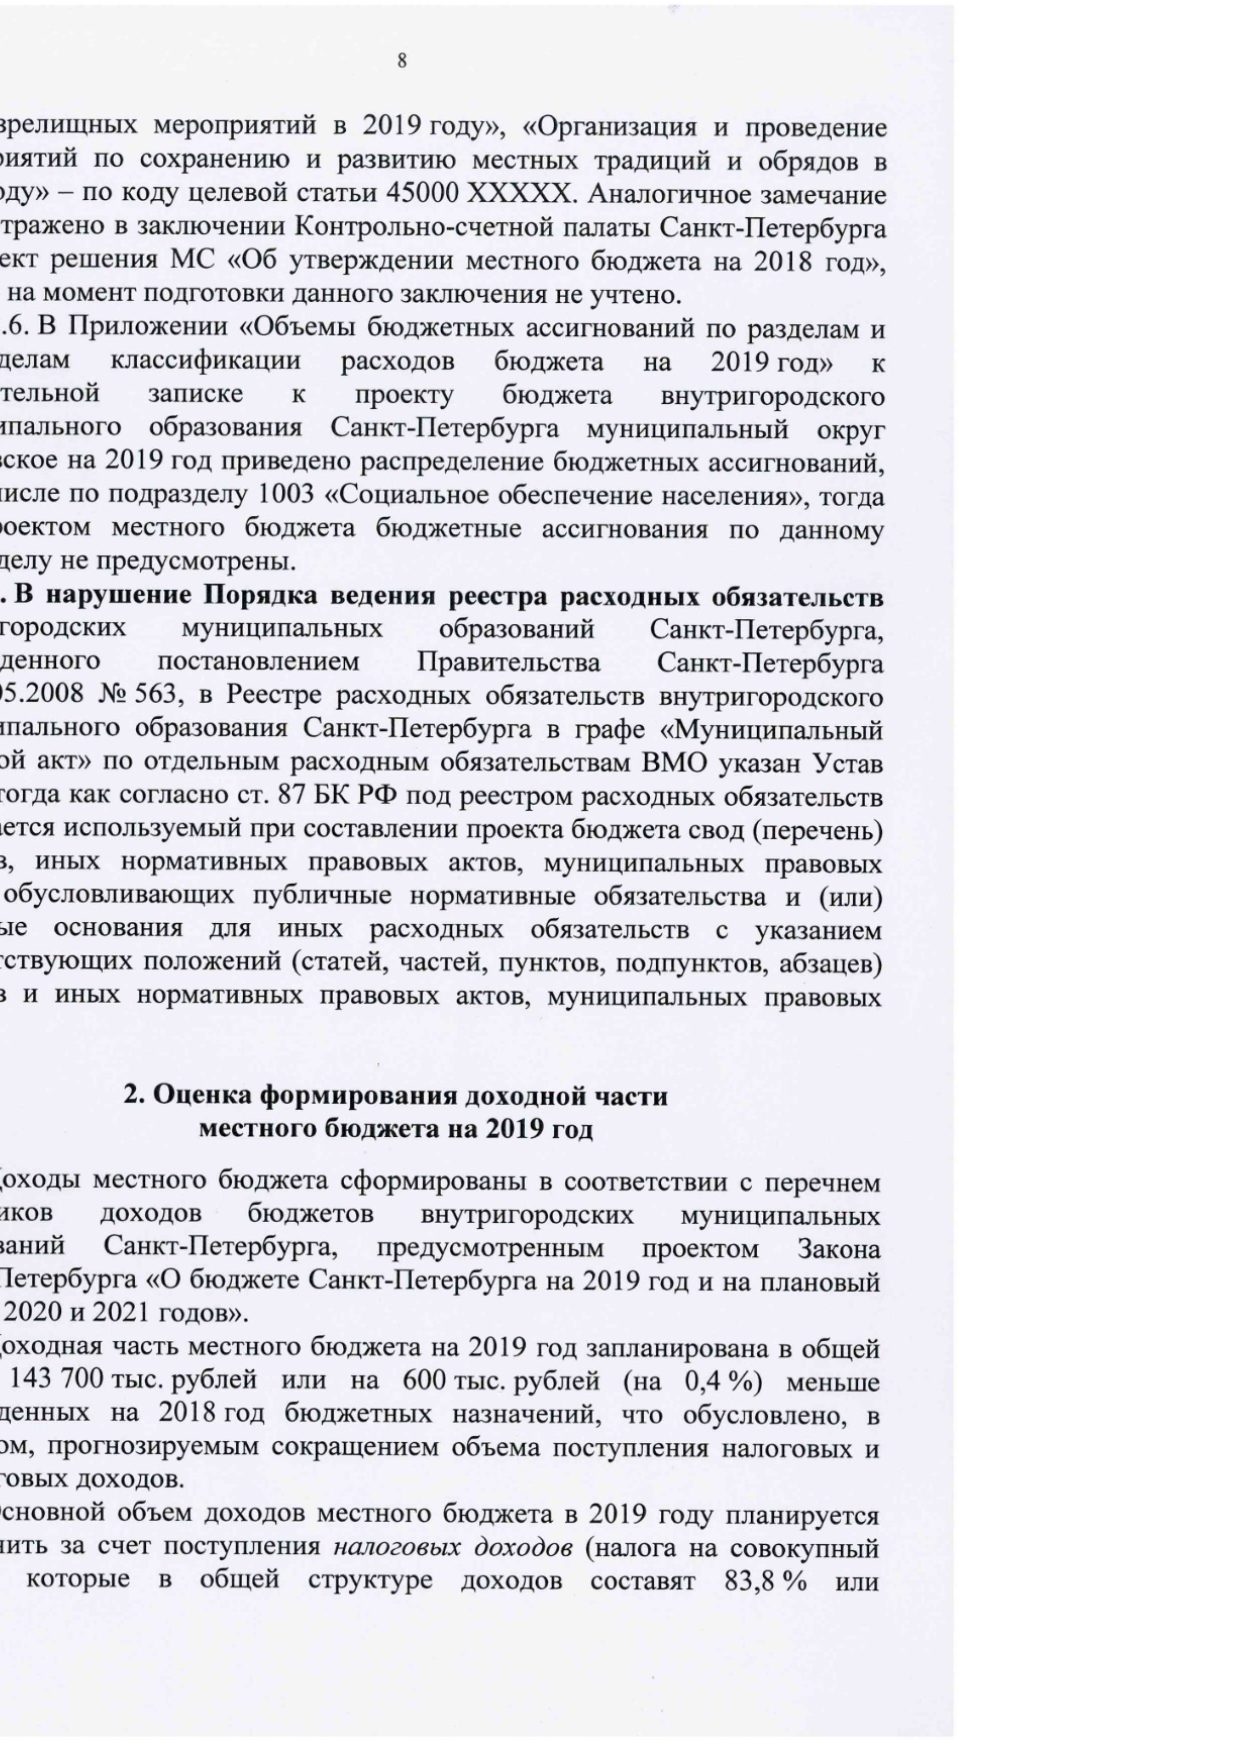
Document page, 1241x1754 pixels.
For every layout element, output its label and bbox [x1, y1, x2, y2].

picture [0, 0, 965, 1747]
